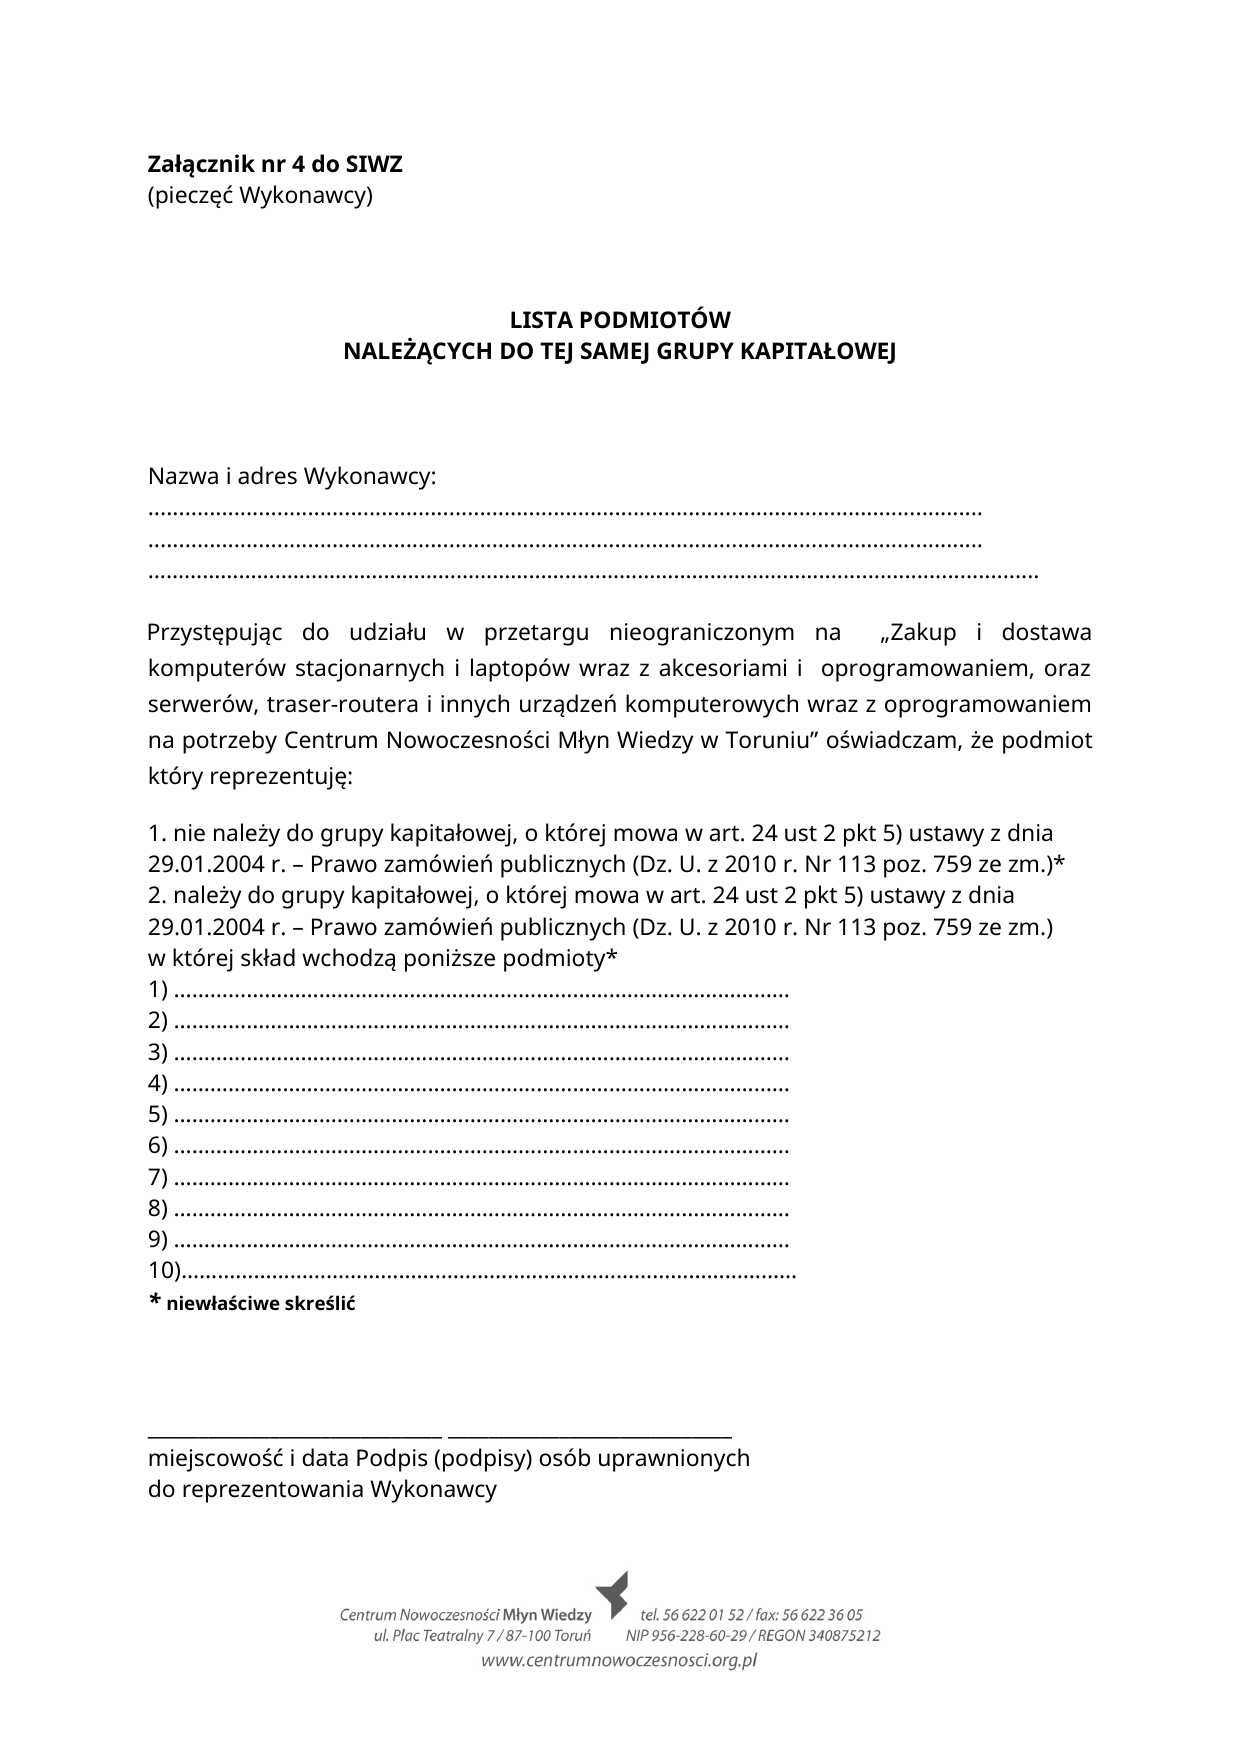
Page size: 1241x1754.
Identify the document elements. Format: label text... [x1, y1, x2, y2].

text 29.01.2004 r. – Prawo zamówień publicznych (Dz. U. z 2010 r. Nr 113 poz. 759 ze zm.) [148, 911, 1093, 942]
text 3) ………………………………………………………………………………………… [148, 1036, 1093, 1067]
text 9) ………………………………………………………………………………………… [148, 1223, 1093, 1254]
text 2. należy do grupy kapitałowej, o której mowa w art. 24 ust 2 pkt 5) ustawy z dnia [148, 879, 1093, 911]
text ........................................................................................................................................ [148, 523, 1093, 554]
text _____________________________ ____________________________ [148, 1411, 1093, 1442]
text 29.01.2004 r. – Prawo zamówień publicznych (Dz. U. z 2010 r. Nr 113 poz. 759 ze zm.)* [148, 848, 1093, 879]
text 5) ………………………………………………………………………………………… [148, 1098, 1093, 1129]
text 4) ………………………………………………………………………………………… [148, 1067, 1093, 1098]
text 1) ………………………………………………………………………………………… [148, 973, 1093, 1004]
text 1. nie należy do grupy kapitałowej, o której mowa w art. 24 ust 2 pkt 5) ustawy z dnia [148, 817, 1093, 848]
text 6) ………………………………………………………………………………………… [148, 1129, 1093, 1161]
text * niewłaściwe skreślić [148, 1286, 1093, 1317]
text Nazwa i adres Wykonawcy: [148, 460, 1093, 491]
text ………………………………………………………………………………………………….................................... [148, 554, 1093, 585]
text w której skład wchodzą poniższe podmioty* [148, 942, 1093, 973]
text 10)………………………………………………………………………………………… [148, 1254, 1093, 1286]
text Załącznik nr 4 do SIWZ [148, 148, 1093, 179]
text ........................................................................................................................................ [148, 491, 1093, 523]
text NALEŻĄCYCH DO TEJ SAMEJ GRUPY KAPITAŁOWEJ [148, 335, 1093, 366]
text 2) ………………………………………………………………………………………… [148, 1004, 1093, 1036]
picture [147, 1558, 1092, 1681]
text miejscowość i data Podpis (podpisy) osób uprawnionych [148, 1442, 1093, 1473]
text 7) ………………………………………………………………………………………… [148, 1161, 1093, 1192]
text Przystępując do udziału w przetargu nieograniczonym na „Zakup i dostawa komputerów stacjonarnych i laptopów wraz z akcesoriami i oprogramowaniem, oraz serwerów, traser-routera i innych urządzeń komputerowych wraz z oprogramowaniem na potrzeby Centrum Nowoczesności Młyn Wiedzy w Toruniu” oświadczam, że podmiot który reprezentuję: [146, 616, 1093, 791]
text (pieczęć Wykonawcy) [148, 179, 1093, 210]
text 8) ………………………………………………………………………………………… [148, 1192, 1093, 1223]
text do reprezentowania Wykonawcy [148, 1473, 1093, 1504]
text LISTA PODMIOTÓW [148, 304, 1093, 335]
